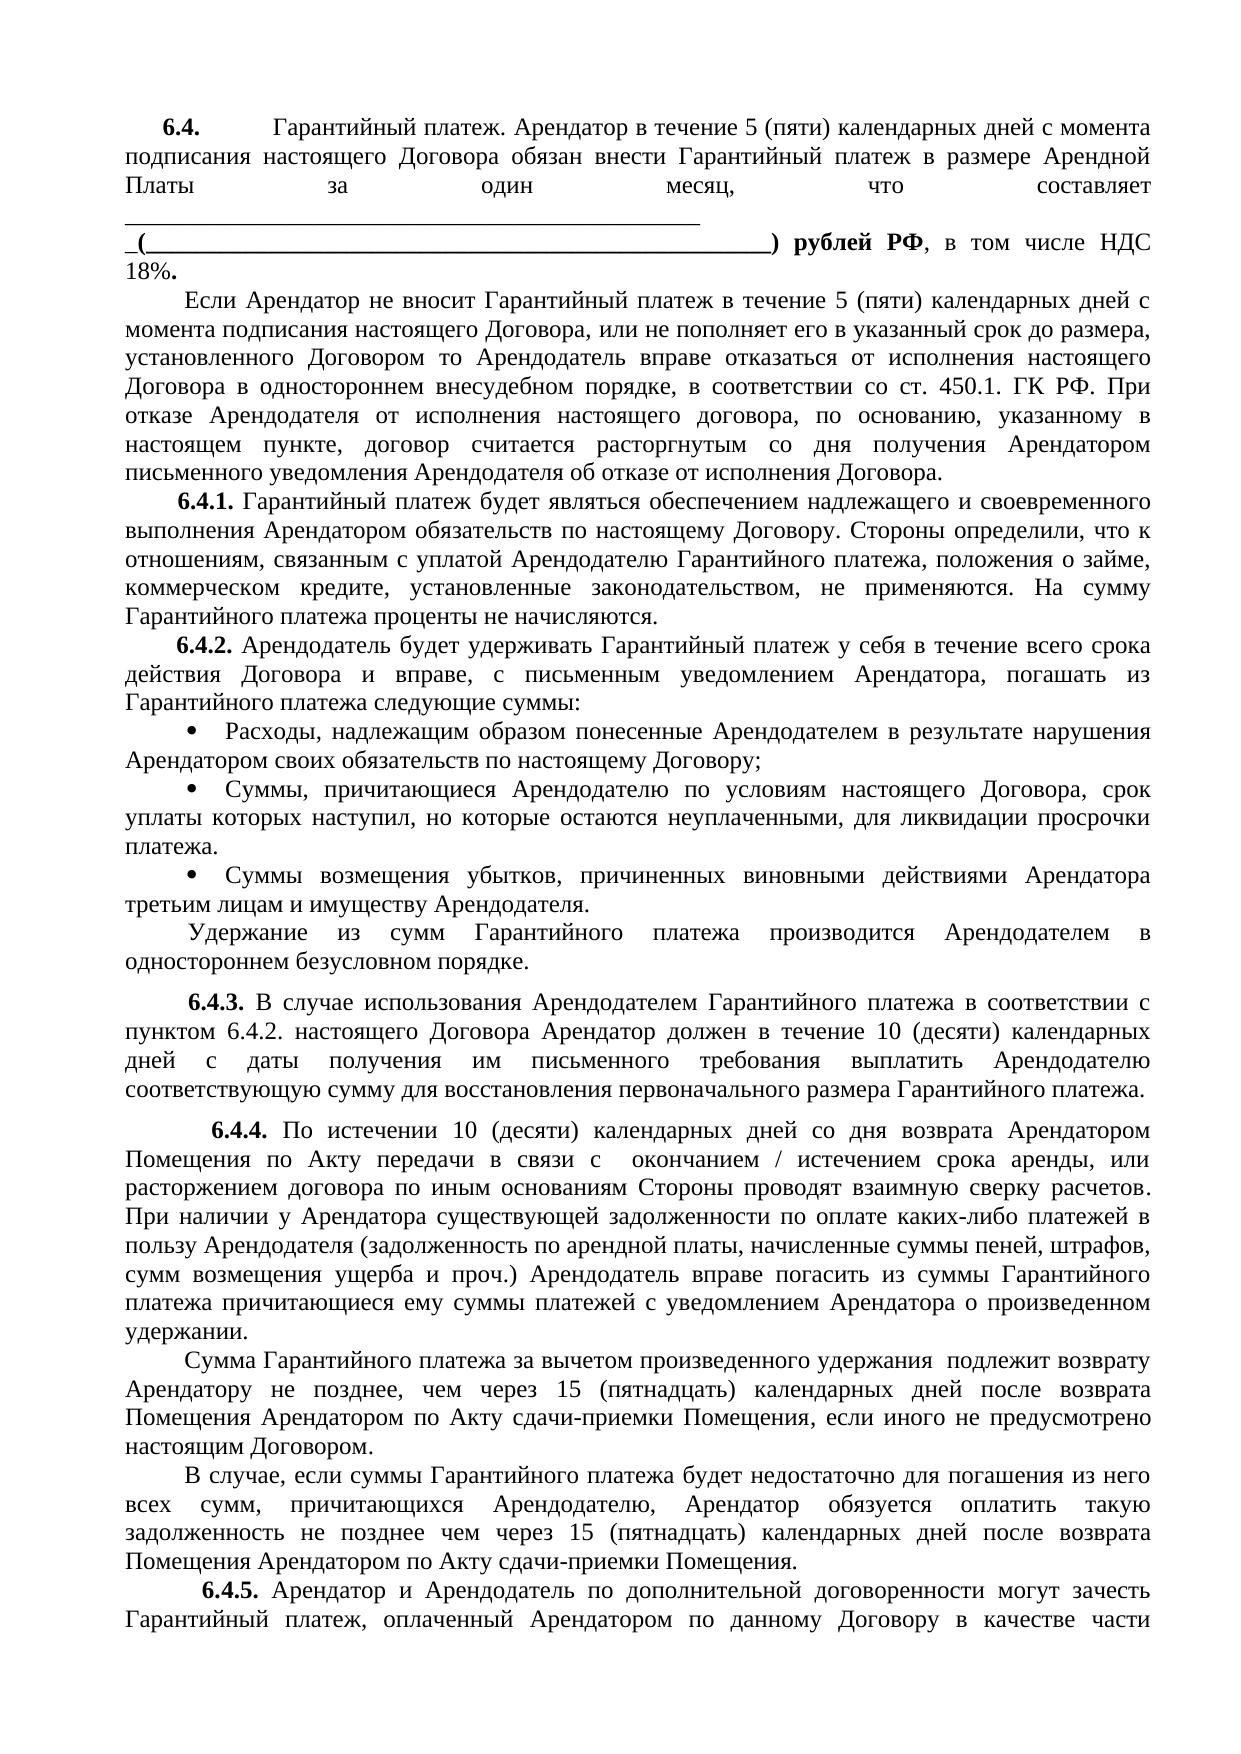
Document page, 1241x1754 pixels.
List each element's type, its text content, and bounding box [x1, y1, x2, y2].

text Сумма Гарантийного платежа за вычетом произведенного удержания подлежит возврату Арендатору не позднее, чем через 15 (пятнадцать) календарных дней после возврата Помещения Арендатором по Акту сдачи-приемки Помещения, если иного не предусмотрено настоящим Договором. [125, 1345, 1152, 1460]
text 6.4.1. Гарантийный платеж будет являться обеспечением надлежащего и своевременного выполнения Арендатором обязательств по настоящему Договору. Стороны определили, что к отношениям, связанным с уплатой Арендодателю Гарантийного платежа, положения о займе, коммерческом кредите, установленные законодательством, не применяются. На сумму Гарантийного платежа проценты не начисляются. [125, 486, 1152, 630]
text 6.4.4. По истечении 10 (десяти) календарных дней со дня возврата Арендатором Помещения по Акту передачи в связи с окончанием / истечением срока аренды, или расторжением договора по иным основаниям Стороны проводят взаимную сверку расчетов. При наличии у Арендатора существующей задолженности по оплате каких-либо платежей в пользу Арендодателя (задолженность по арендной платы, начисленные суммы пеней, штрафов, сумм возмещения ущерба и проч.) Арендодатель вправе погасить из суммы Гарантийного платежа причитающиеся ему суммы платежей с уведомлением Арендатора о произведенном удержании. [125, 1115, 1152, 1345]
list 6.4. Гарантийный платеж. Арендатор в течение 5 (пяти) календарных дней с момента подписания настоящего Договора обязан внести Гарантийный платеж в размере Арендной Платы за один месяц, что составляет _______________________________________________(__________________________________________________) рублей РФ, в том числе НДС 18%. [125, 112, 1152, 285]
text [125, 1575, 1152, 1632]
text Если Арендатор не вносит Гарантийный платеж в течение 5 (пяти) календарных дней с момента подписания настоящего Договора, или не пополняет его в указанный срок до размера, установленного Договором то Арендодатель вправе отказаться от исполнения настоящего Договора в одностороннем внесудебном порядке, в соответствии со ст. 450.1. ГК РФ. При отказе Арендодателя от исполнения настоящего договора, по основанию, указанному в настоящем пункте, договор считается расторгнутым со дня получения Арендатором письменного уведомления Арендодателя об отказе от исполнения Договора. [125, 285, 1152, 486]
text 6.4.3. В случае использования Арендодателем Гарантийного платежа в соответствии с пунктом 6.4.2. настоящего Договора Арендатор должен в течение 10 (десяти) календарных дней с даты получения им письменного требования выплатить Арендодателю соответствующую сумму для восстановления первоначального размера Гарантийного платежа. [125, 987, 1152, 1102]
text Удержание из сумм Гарантийного платежа производится Арендодателем в одностороннем безусловном порядке. [125, 917, 1152, 975]
list Расходы, надлежащим образом понесенные Арендодателем в результате нарушения Арендатором своих обязательств по настоящему Договору; [125, 716, 1152, 774]
text В случае, если суммы Гарантийного платежа будет недостаточно для погашения из него всех сумм, причитающихся Арендодателю, Арендатор обязуется оплатить такую задолженность не позднее чем через 15 (пятнадцать) календарных дней после возврата Помещения Арендатором по Акту сдачи-приемки Помещения. [125, 1460, 1152, 1575]
list Суммы, причитающиеся Арендодателю по условиям настоящего Договора, срок уплаты которых наступил, но которые остаются неуплаченными, для ликвидации просрочки платежа. [125, 774, 1152, 860]
text 6.4.2. Арендодатель будет удерживать Гарантийный платеж у себя в течение всего срока действия Договора и вправе, с письменным уведомлением Арендатора, погашать из Гарантийного платежа следующие суммы: [125, 630, 1152, 716]
list Суммы возмещения убытков, причиненных виновными действиями Арендатора третьим лицам и имуществу Арендодателя. [125, 860, 1152, 917]
